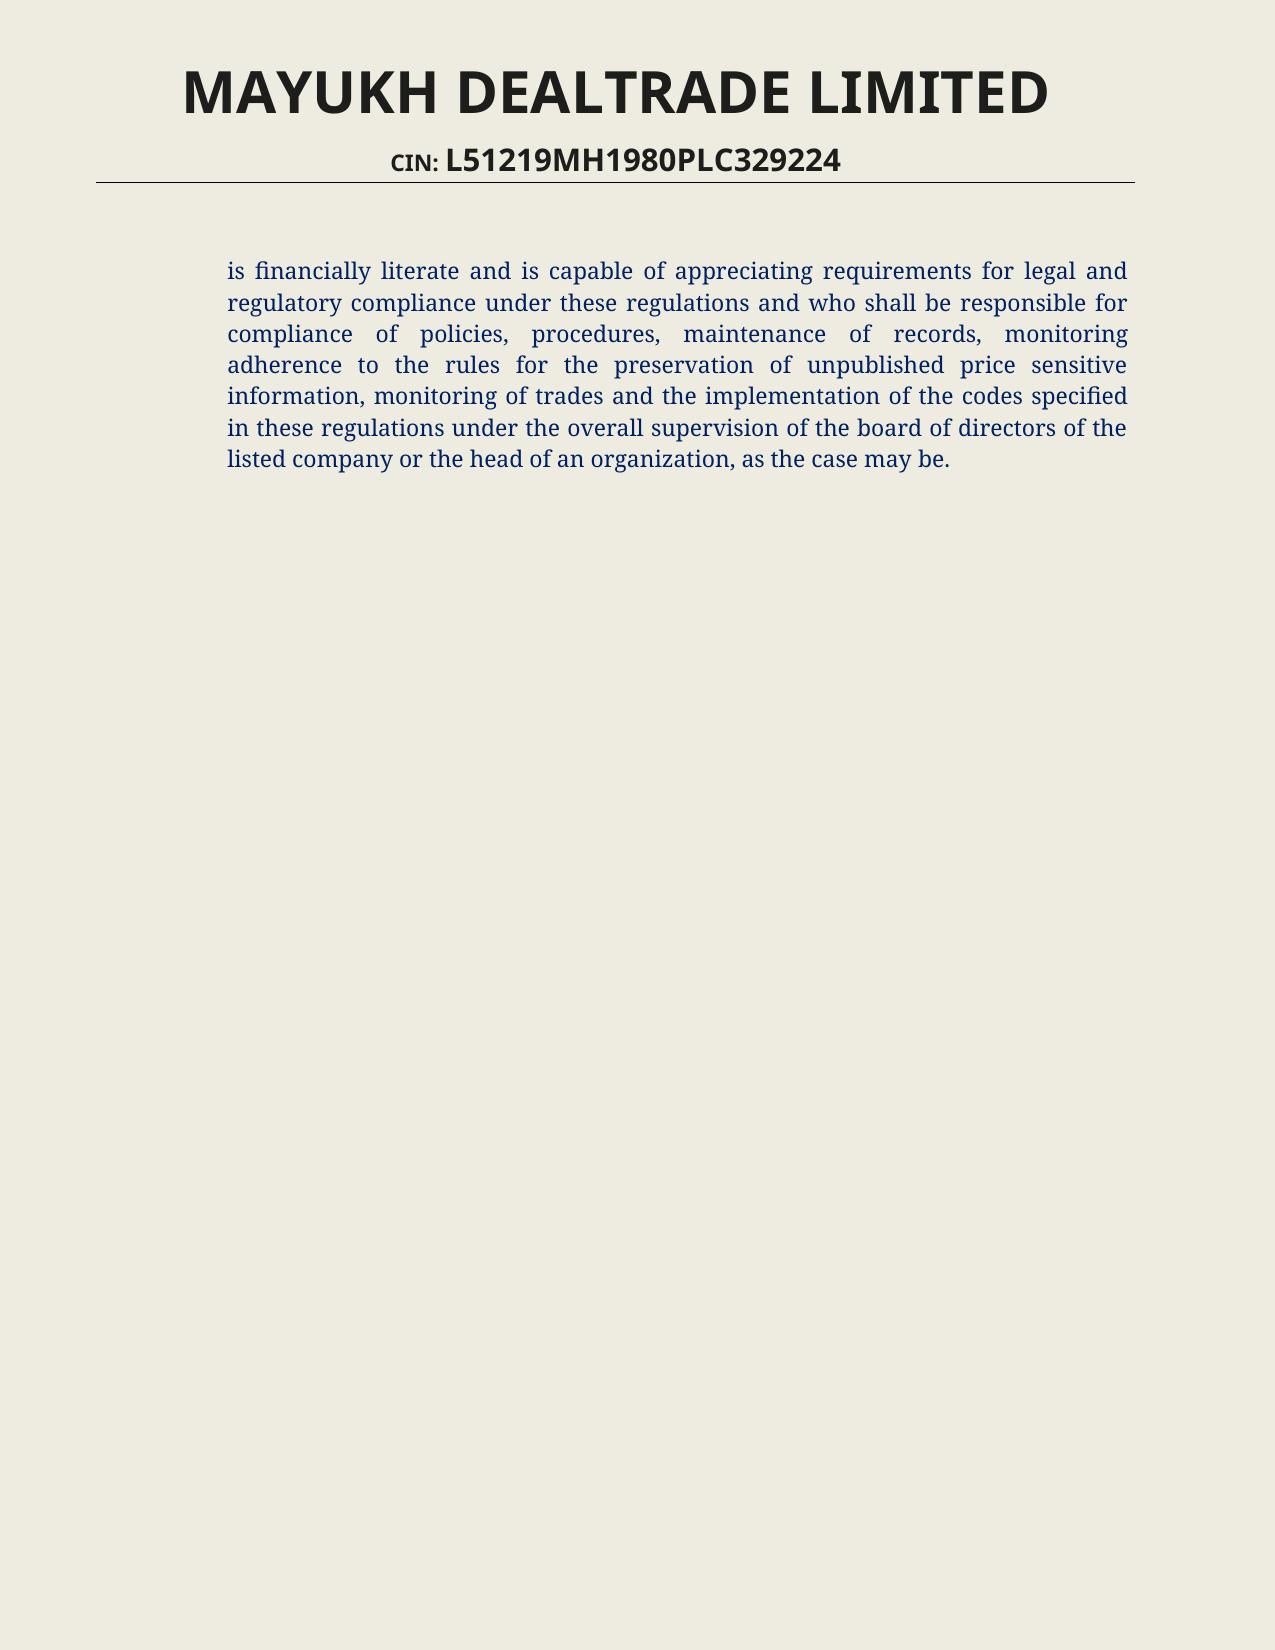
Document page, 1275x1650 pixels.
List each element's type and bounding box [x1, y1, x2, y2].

list [191, 255, 1129, 474]
